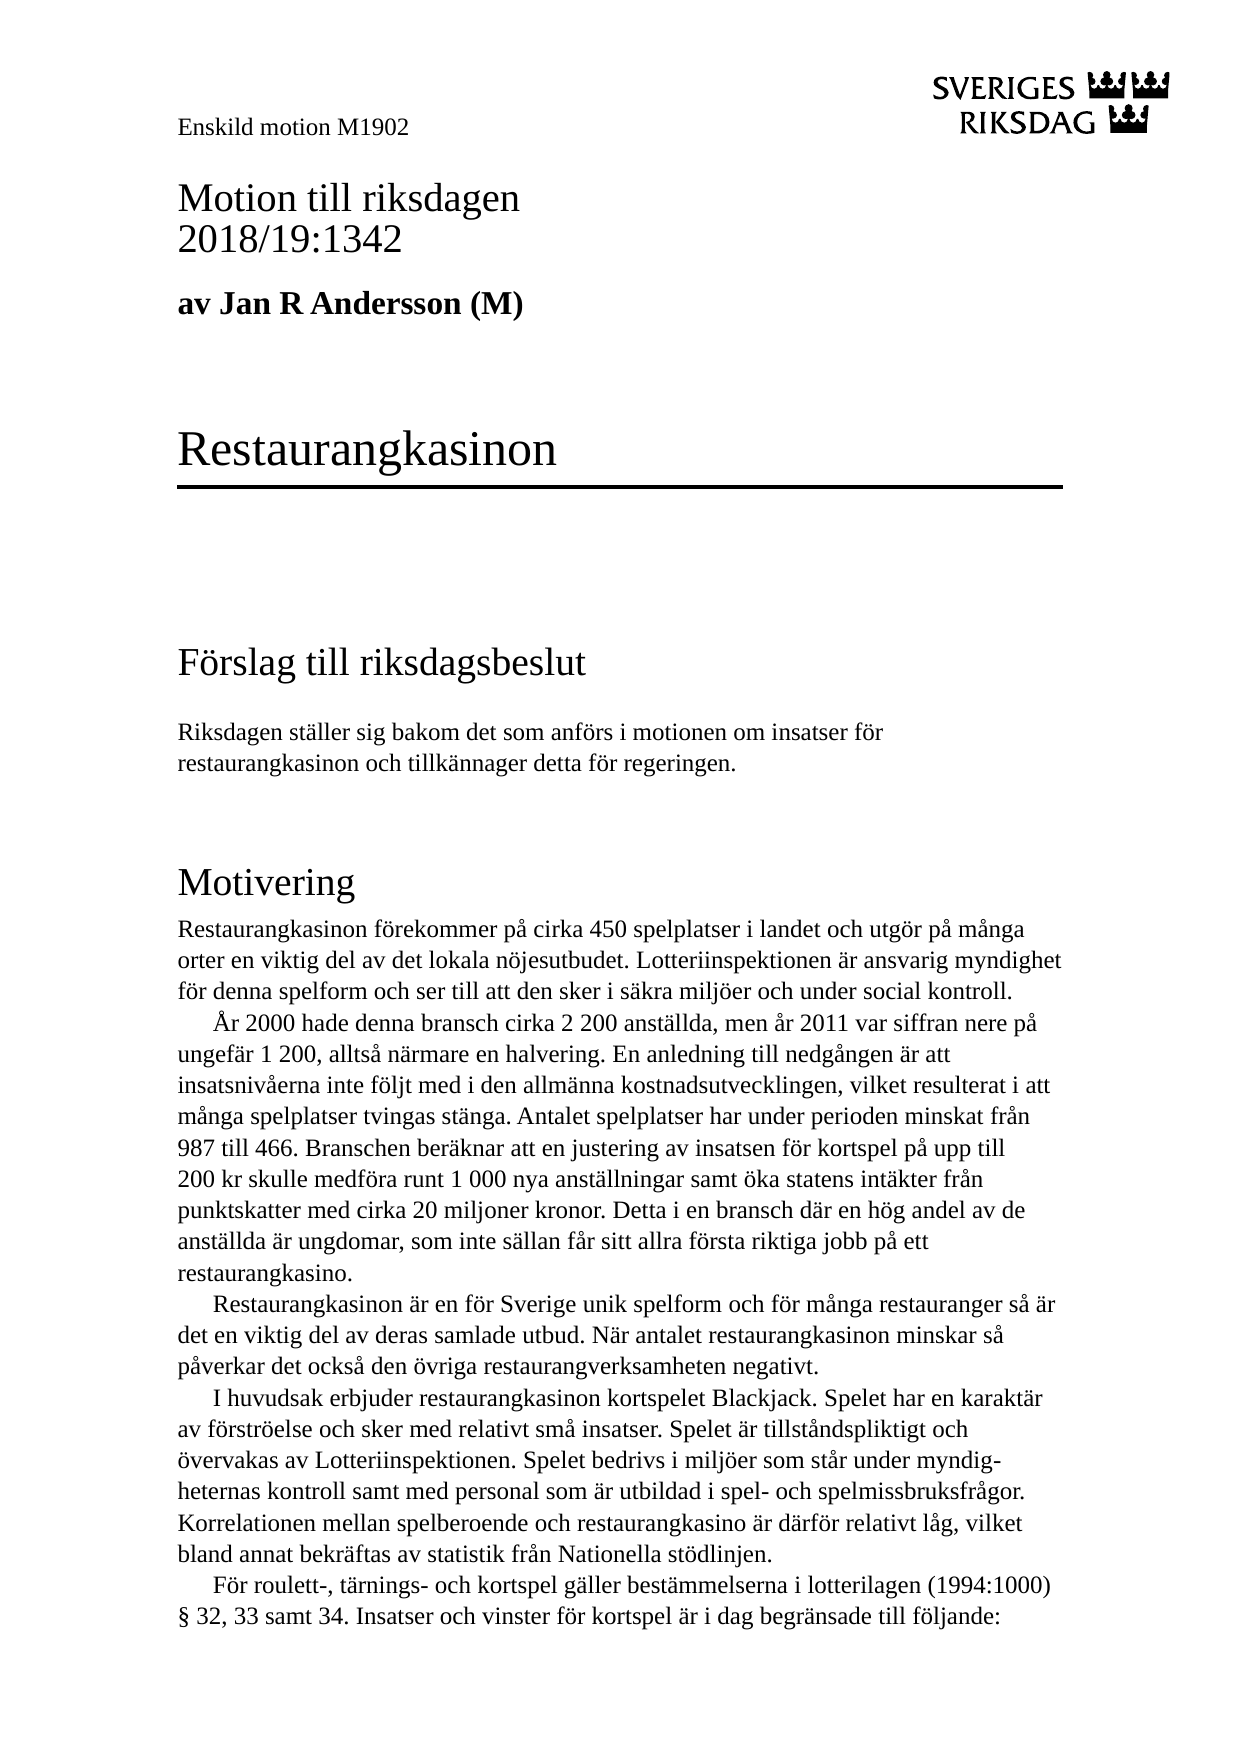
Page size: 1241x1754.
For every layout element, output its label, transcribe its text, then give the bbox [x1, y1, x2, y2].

text För roulett-, tärnings- och kortspel gäller bestämmelserna i lotterilagen (1994:1000) § 32, 33 samt 34. Insatser och vinster för kortspel är i dag begränsade till följande: [177, 1568, 1063, 1630]
text År 2000 hade denna bransch cirka 2 200 anställda, men år 2011 var siffran nere på ungefär 1 200, alltså närmare en halvering. En anledning till nedgången är att insatsnivåerna inte följt med i den allmänna kostnadsutvecklingen, vilket resulterat i att många spelplatser tvingas stänga. Antalet spelplatser har under perioden minskat från 987 till 466. Branschen beräknar att en justering av insatsen för kortspel på upp till 200 kr skulle medföra runt 1 000 nya anställningar samt öka statens intäkter från punktskatter med cirka 20 miljoner kronor. Detta i en bransch där en hög andel av de anställda är ungdomar, som inte sällan får sitt allra första riktiga jobb på ett restaurangkasino. [177, 1005, 1063, 1286]
text Restaurangkasinon är en för Sverige unik spelform och för många restauranger så är det en viktig del av deras samlade utbud. När antalet restaurangkasinon minskar så påverkar det också den övriga restaurangverksamheten negativt. [177, 1286, 1063, 1380]
text Restaurangkasinon förekommer på cirka 450 spelplatser i landet och utgör på många orter en viktig del av det lokala nöjesutbudet. Lotteriinspektionen är ansvarig myndighet för denna spelform och ser till att den sker i säkra miljöer och under social kontroll. [177, 911, 1063, 1005]
text I huvudsak erbjuder restaurangkasinon kortspelet Blackjack. Spelet har en karaktär av förströelse och sker med relativt små insatser. Spelet är tillståndspliktigt och övervakas av Lotteriinspektionen. Spelet bedrivs i miljöer som står under myndigheternas kontroll samt med personal som är utbildad i spel- och spelmissbruksfrågor. Korrelationen mellan spelberoende och restaurangkasino är därför relativt låg, vilket bland annat bekräftas av statistik från Nationella stödlinjen. [177, 1380, 1063, 1568]
